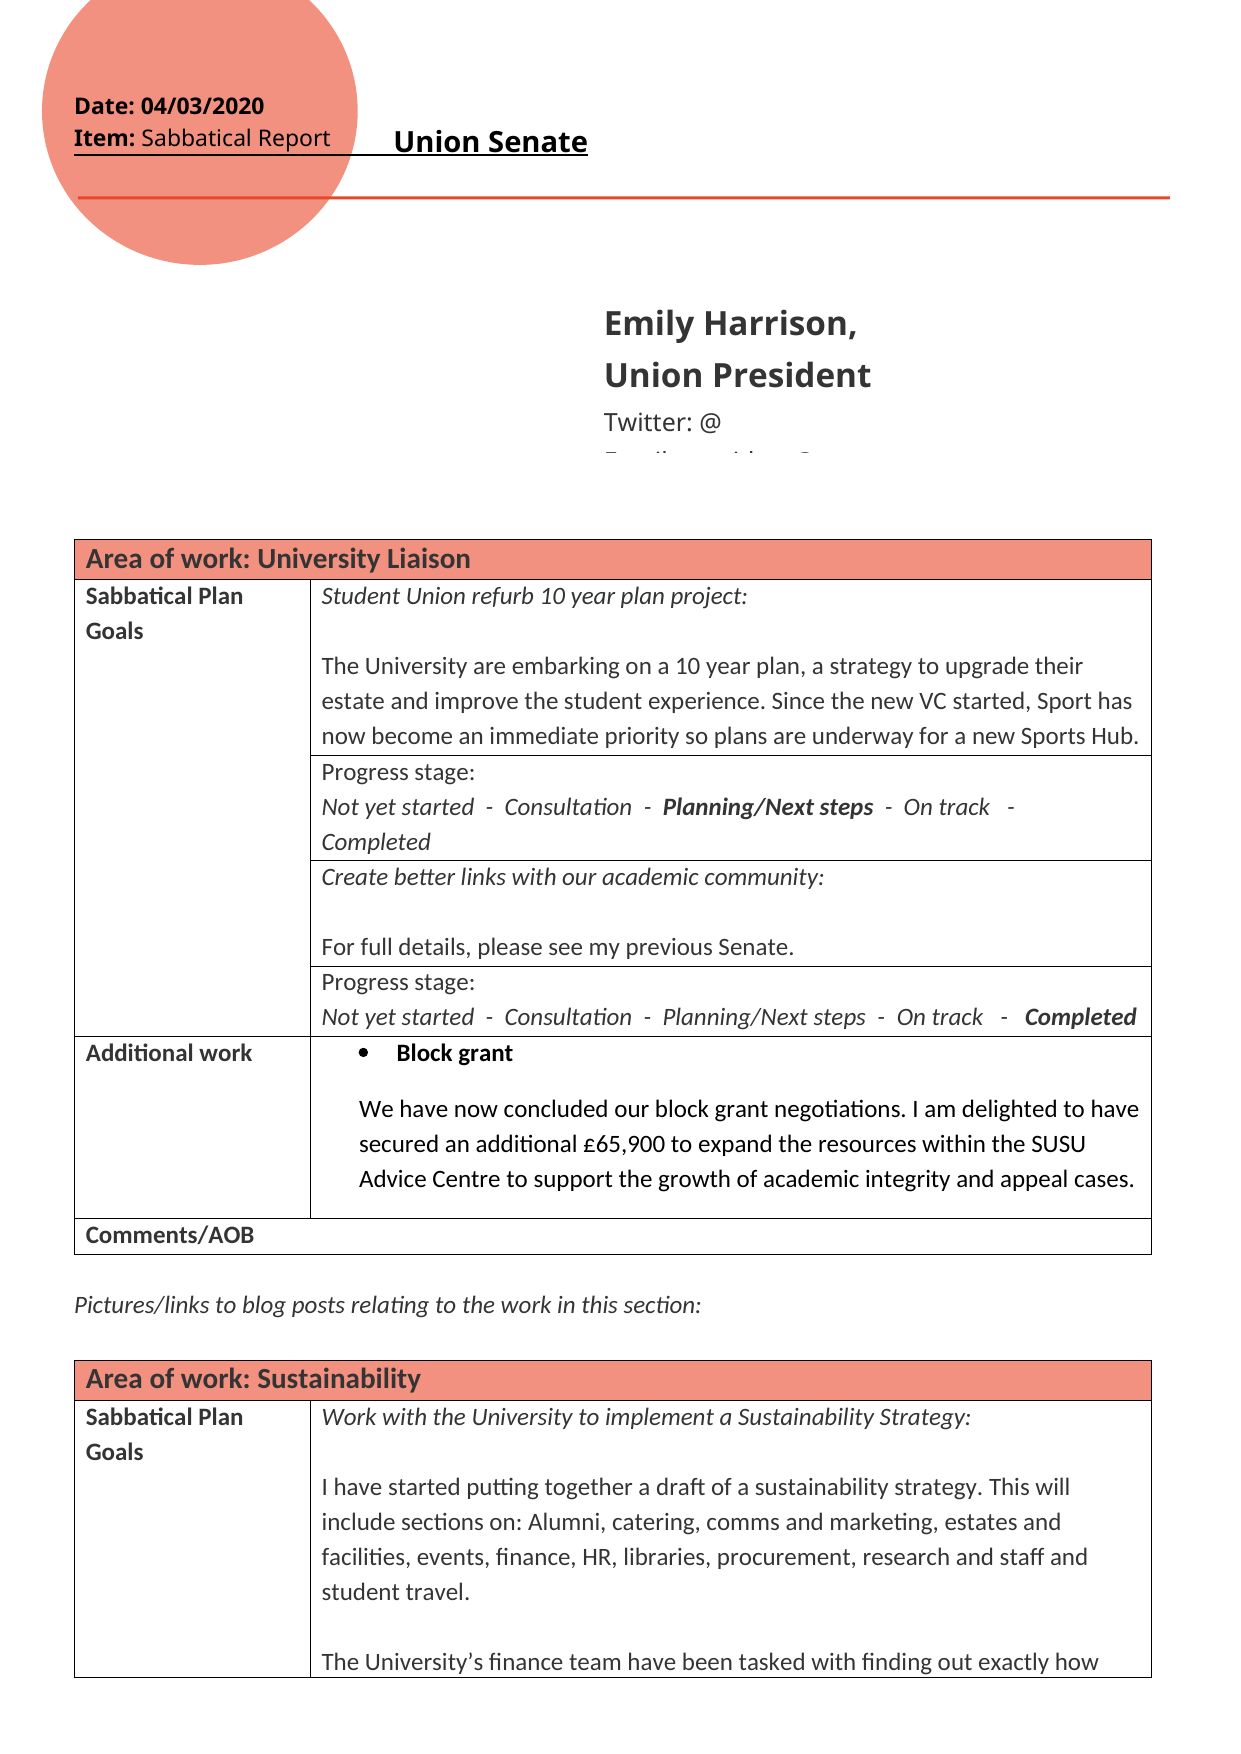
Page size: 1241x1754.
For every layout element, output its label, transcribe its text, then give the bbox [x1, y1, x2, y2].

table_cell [311, 1401, 1151, 1677]
table_cell Progress stage: Not yet started - Consultation - Planning/Next steps - On track - Completed [311, 756, 1151, 860]
table_cell Sabbatical Plan Goals [75, 580, 310, 1036]
table_header Area of work: Sustainability [75, 1361, 1151, 1400]
table_cell Create better links with our academic community: For full details, please see my previous Senate. [311, 861, 1151, 966]
table_cell Block grant We have now concluded our block grant negotiations. I am delighted to have secured an additional £65,900 to expand the resources within the SUSU Advice Centre to support the growth of academic integrity and appeal cases. [311, 1037, 1151, 1218]
text Pictures/links to blog posts relating to the work in this section: [74, 1289, 1166, 1320]
table_cell Comments/AOB [75, 1219, 1151, 1253]
table_cell Student Union refurb 10 year plan project: The University are embarking on a 10 year plan, a strategy to upgrade their estate and improve the student experience. Since the new VC started, Sport has now become an immediate priority so plans are underway for a new Sports Hub. [311, 580, 1151, 755]
table_cell Progress stage: Not yet started - Consultation - Planning/Next steps - On track - Completed [311, 967, 1151, 1036]
table_cell Additional work [75, 1037, 310, 1218]
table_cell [75, 1401, 310, 1677]
table_header Area of work: University Liaison [75, 540, 1151, 579]
